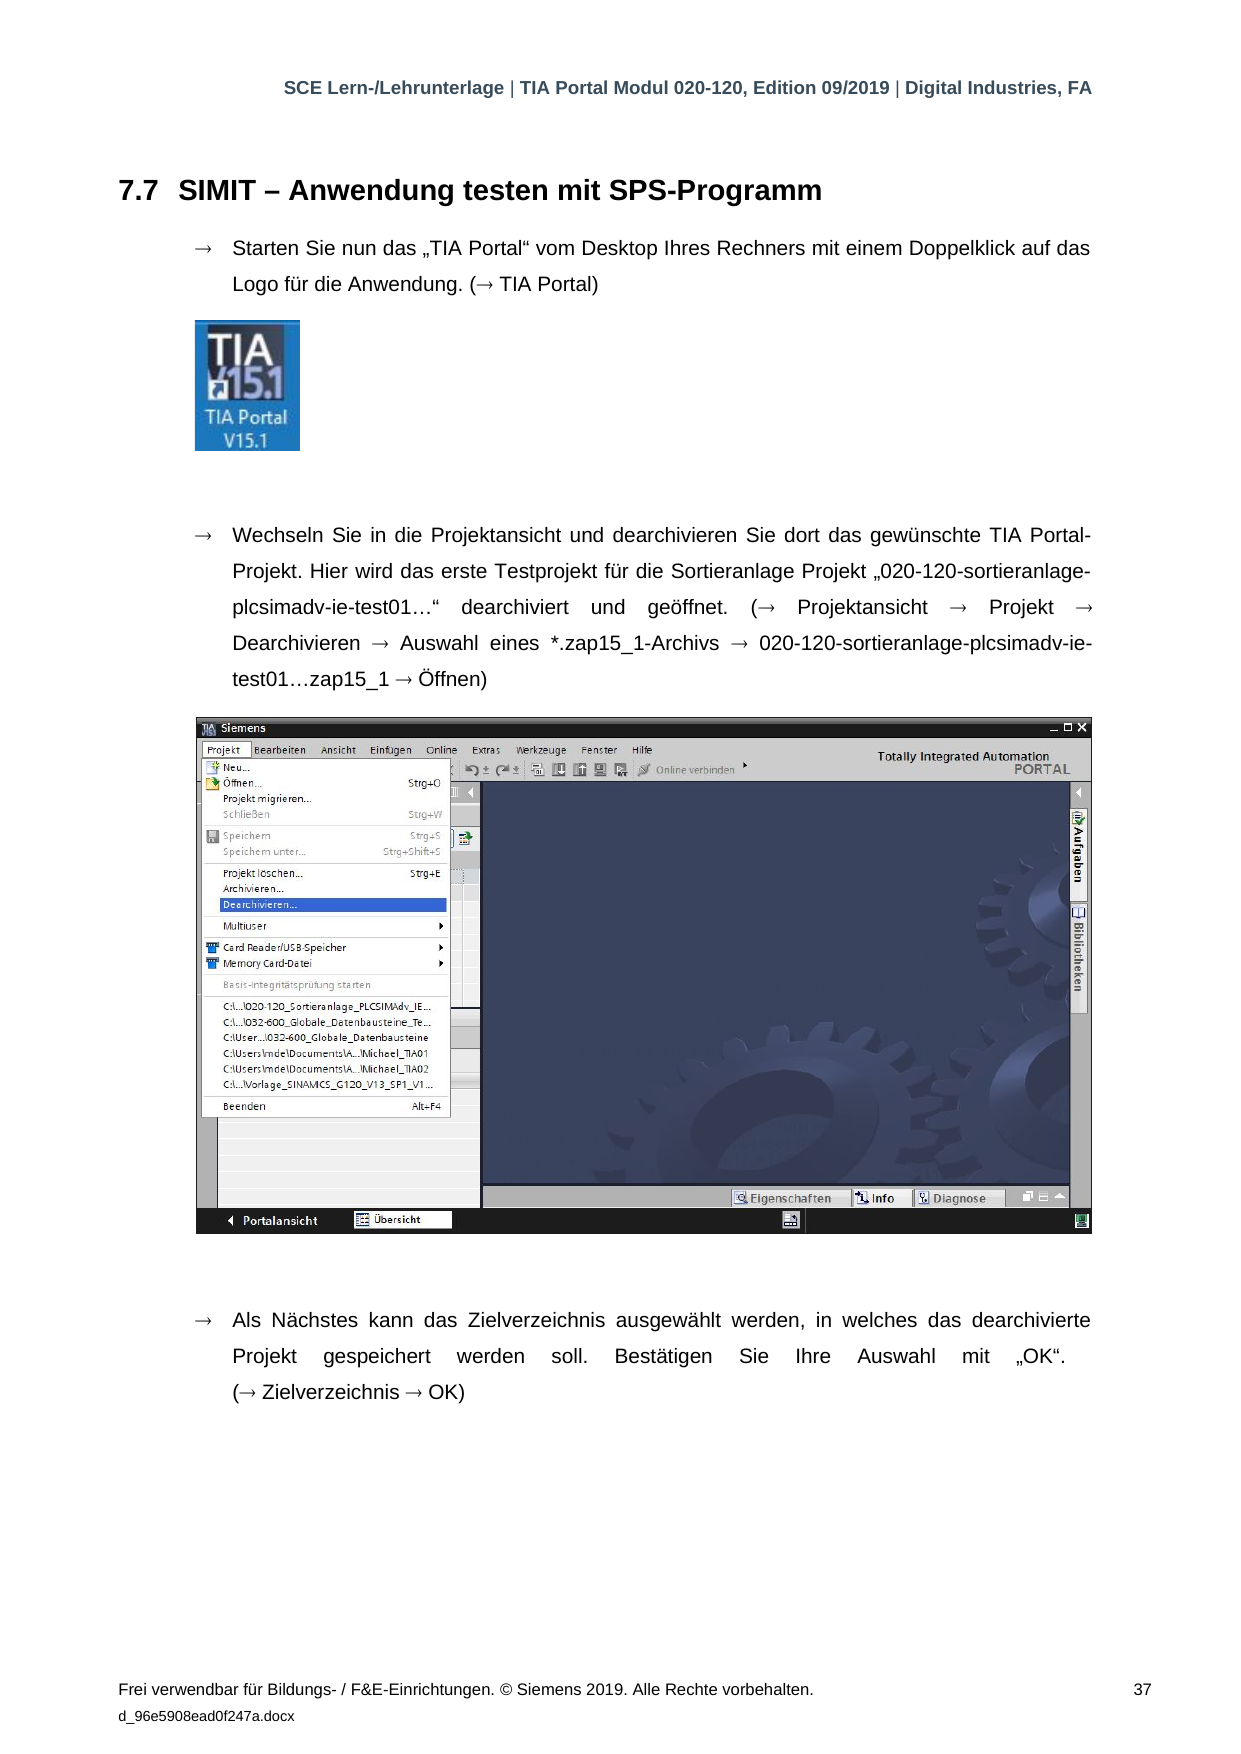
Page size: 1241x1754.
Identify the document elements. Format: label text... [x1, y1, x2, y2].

text Als Nächstes kann das Zielverzeichnis ausgewählt werden, in welches das dearchivierte Projekt gespeichert werden soll. Bestätigen Sie Ihre Auswahl mit „OK“. ( Zielverzeichnis OK) [195, 1308, 1092, 1404]
text Wechseln Sie in die Projektansicht und dearchivieren Sie dort das gewünschte TIA Portal- Projekt. Hier wird das erste Testprojekt für die Sortieranlage Projekt „020-120-sortieranlage-plcsimadv-ie-test01…“ dearchiviert und geöffnet. ( Projektansicht Projekt Dearchivieren Auswahl eines *.zap15_1-Archivs 020-120-sortieranlage-plcsimadv-ie-test01…zap15_1 Öffnen) [195, 523, 1092, 691]
subtitle SIMIT – Anwendung testen mit SPS-Programm [118, 173, 1092, 206]
text Starten Sie nun das „TIA Portal“ vom Desktop Ihres Rechners mit einem Doppelklick auf das Logo für die Anwendung. ( TIA Portal) [195, 236, 1092, 296]
picture [194, 715, 1093, 1235]
picture [194, 320, 300, 451]
